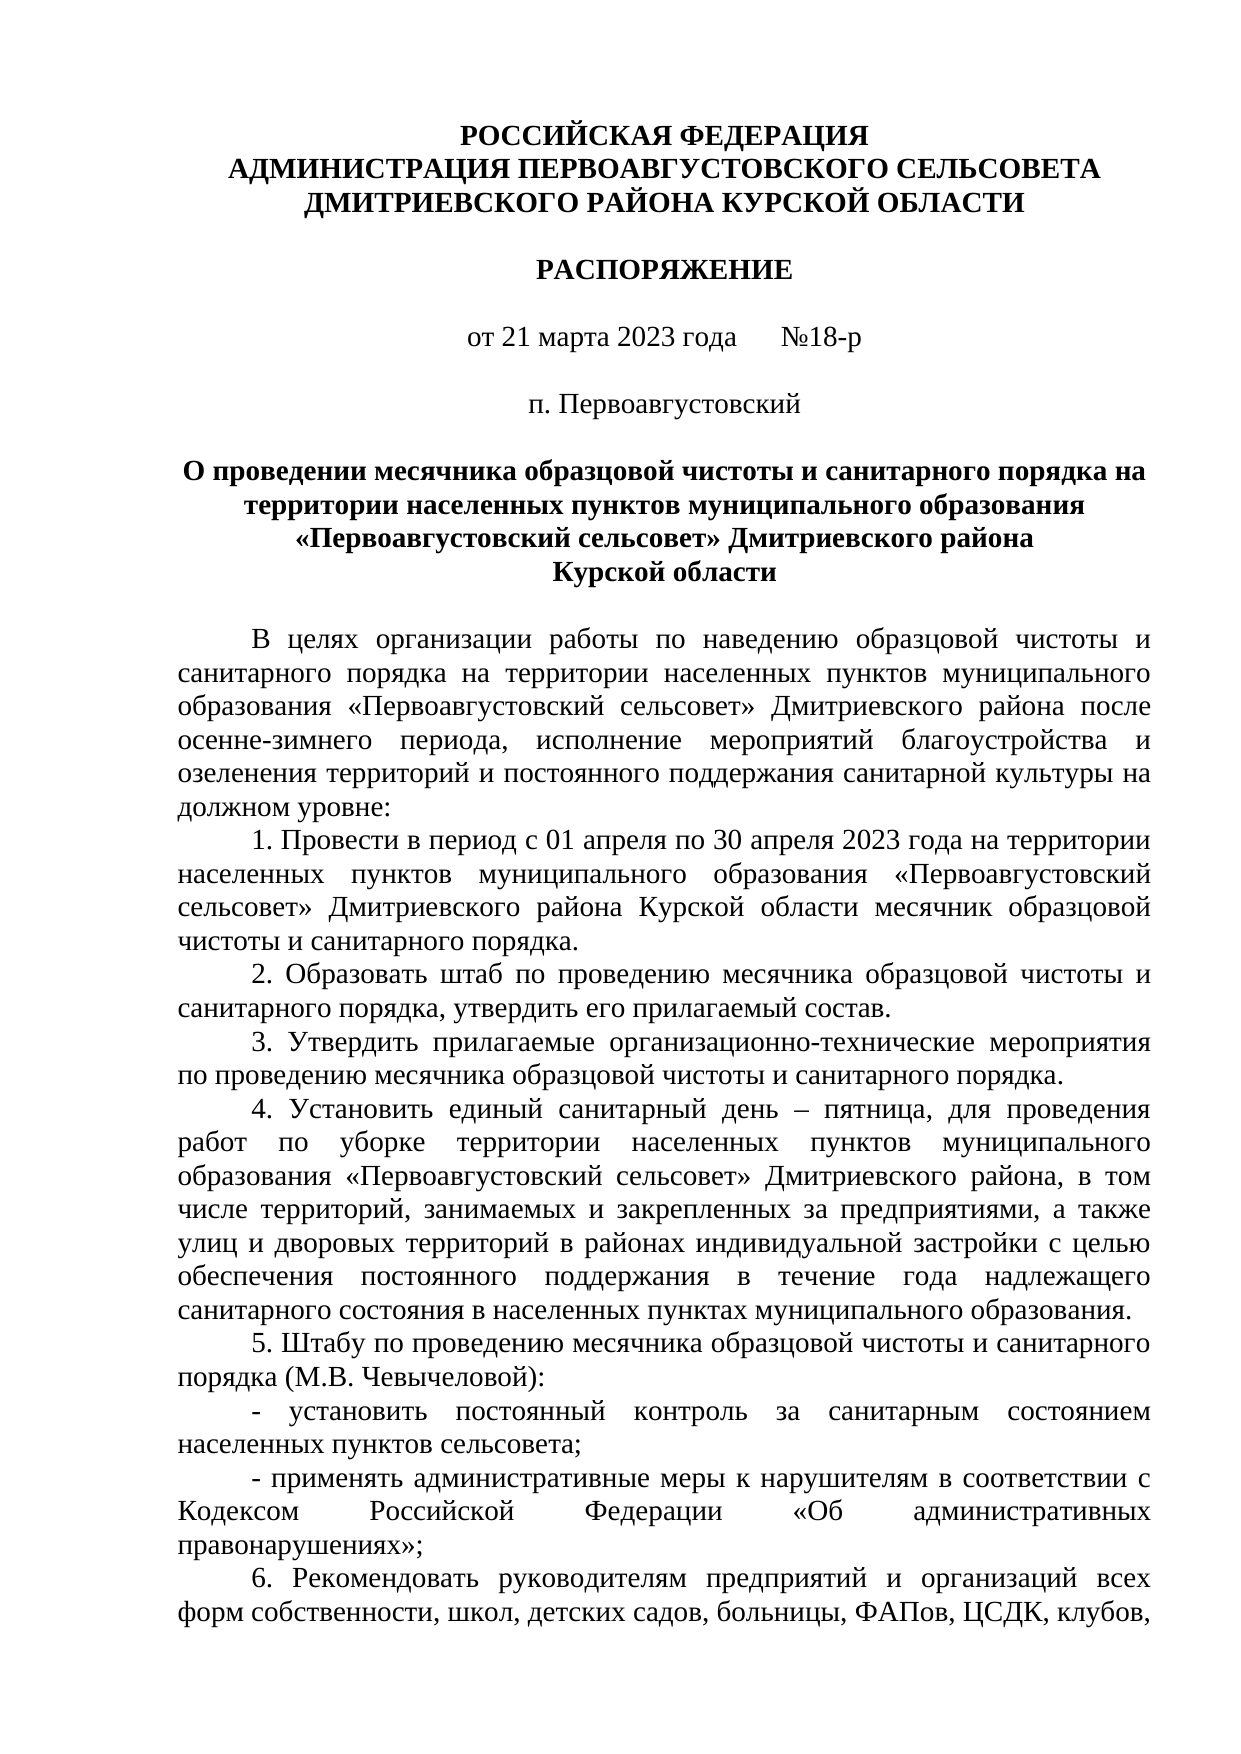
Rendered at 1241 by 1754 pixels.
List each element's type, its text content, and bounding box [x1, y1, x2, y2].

text В целях организации работы по наведению образцовой чистоты и санитарного порядка на территории населенных пунктов муниципального образования «Первоавгустовский сельсовет» Дмитриевского района после осенне-зимнего периода, исполнение мероприятий благоустройства и озеленения территорий и постоянного поддержания санитарной культуры на должном уровне: [177, 621, 1152, 822]
text 4. Установить единый санитарный день – пятница, для проведения работ по уборке территории населенных пунктов муниципального образования «Первоавгустовский сельсовет» Дмитриевского района, в том числе территорий, занимаемых и закрепленных за предприятиями, а также улиц и дворовых территорий в районах индивидуальной застройки с целью обеспечения постоянного поддержания в течение года надлежащего санитарного состояния в населенных пунктах муниципального образования. [177, 1091, 1152, 1326]
text ДМИТРИЕВСКОГО РАЙОНА КУРСКОЙ ОБЛАСТИ [177, 185, 1152, 219]
text 1. Провести в период с 01 апреля по 30 апреля 2023 года на территории населенных пунктов муниципального образования «Первоавгустовский сельсовет» Дмитриевского района Курской области месячник образцовой чистоты и санитарного порядка. [177, 822, 1152, 957]
text РАСПОРЯЖЕНИЕ [177, 252, 1152, 286]
text АДМИНИСТРАЦИЯ ПЕРВОАВГУСТОВСКОГО СЕЛЬСОВЕТА [177, 152, 1152, 185]
text - применять административные меры к нарушителям в соответствии с Кодексом Российской Федерации «Об административных правонарушениях»; [177, 1460, 1152, 1560]
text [177, 1560, 1152, 1627]
text Курской области [177, 554, 1152, 588]
text РОССИЙСКАЯ ФЕДЕРАЦИЯ [177, 118, 1152, 152]
text 2. Образовать штаб по проведению месячника образцовой чистоты и санитарного порядка, утвердить его прилагаемый состав. [177, 957, 1152, 1024]
text 3. Утвердить прилагаемые организационно-технические мероприятия по проведению месячника образцовой чистоты и санитарного порядка. [177, 1024, 1152, 1091]
text от 21 марта 2023 года №18-р [177, 319, 1152, 353]
text п. Первоавгустовский [177, 386, 1152, 420]
text 5. Штабу по проведению месячника образцовой чистоты и санитарного порядка (М.В. Чевычеловой): [177, 1326, 1152, 1393]
text О проведении месячника образцовой чистоты и санитарного порядка на территории населенных пунктов муниципального образования «Первоавгустовский сельсовет» Дмитриевского района [177, 453, 1152, 554]
text - установить постоянный контроль за санитарным состоянием населенных пунктов сельсовета; [177, 1393, 1152, 1460]
